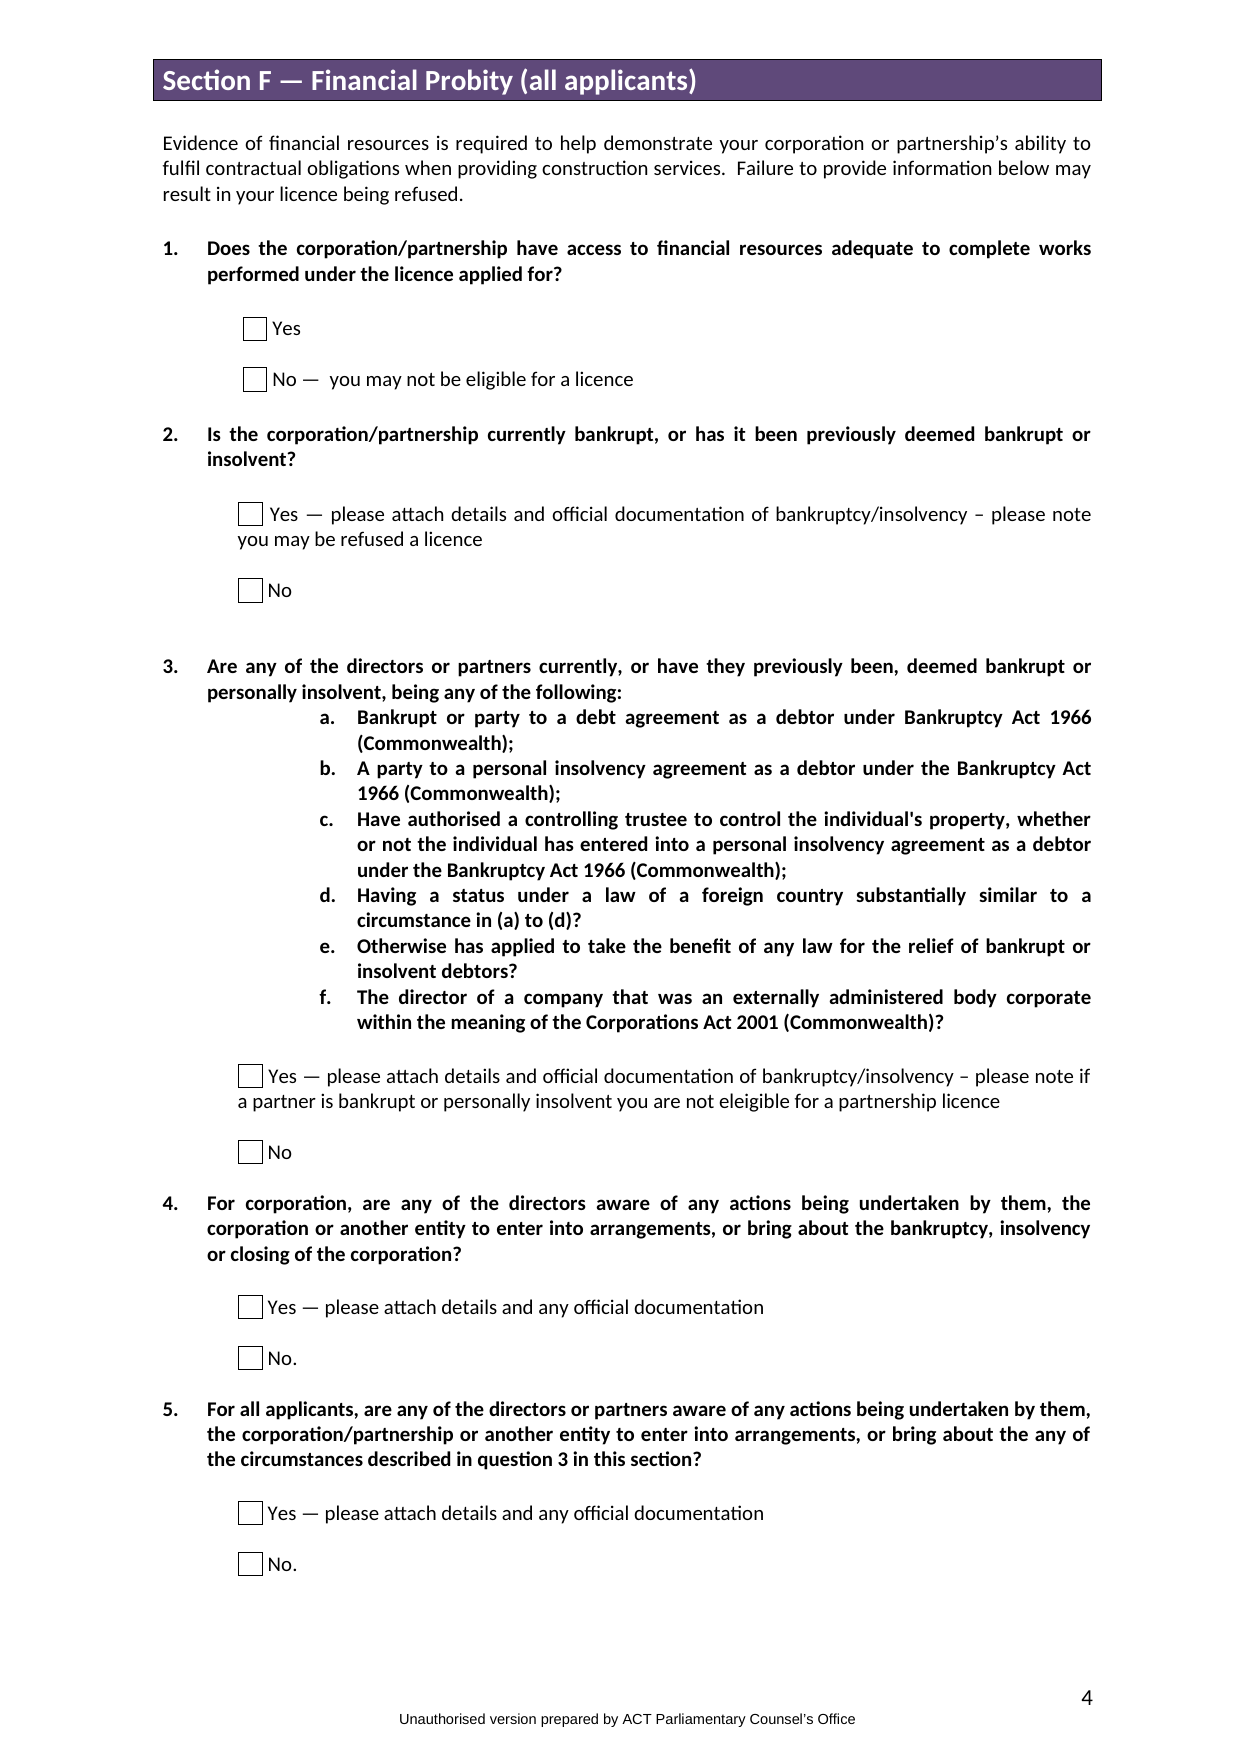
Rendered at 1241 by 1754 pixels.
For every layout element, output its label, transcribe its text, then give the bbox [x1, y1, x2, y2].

text Yes — please attach details and official documentation of bankruptcy/insolvency – please note if a partner is bankrupt or personally insolvent you are not eleigible for a partnership licence [237, 1063, 1092, 1114]
text Yes [162, 316, 1092, 341]
text No. [162, 1551, 1092, 1576]
list For all applicants, are any of the directors or partners aware of any actions being undertaken by them, the corporation/partnership or another entity to enter into arrangements, or bring about the any of the circumstances described in question 3 in this section? [162, 1396, 1092, 1472]
list Otherwise has applied to take the benefit of any law for the relief of bankrupt or insolvent debtors? [319, 933, 1092, 984]
list For corporation, are any of the directors aware of any actions being undertaken by them, the corporation or another entity to enter into arrangements, or bring about the bankruptcy, insolvency or closing of the corporation? [162, 1190, 1092, 1266]
list Bankrupt or party to a debt agreement as a debtor under Bankruptcy Act 1966 (Commonwealth); [319, 704, 1092, 755]
subtitle Section F — Financial Probity (all applicants) [154, 60, 1101, 100]
list A party to a personal insolvency agreement as a debtor under the Bankruptcy Act 1966 (Commonwealth); [319, 755, 1092, 806]
text Evidence of financial resources is required to help demonstrate your corporation or partnership’s ability to fulfil contractual obligations when providing construction services. Failure to provide information below may result in your licence being refused. [162, 130, 1092, 206]
list Is the corporation/partnership currently bankrupt, or has it been previously deemed bankrupt or insolvent? [162, 421, 1092, 472]
text No — you may not be eligible for a licence [162, 366, 1092, 392]
text Yes — please attach details and any official documentation [162, 1500, 1092, 1526]
list Having a status under a law of a foreign country substantially similar to a circumstance in (a) to (d)? [319, 882, 1092, 933]
text Yes — please attach details and official documentation of bankruptcy/insolvency – please note you may be refused a licence [237, 501, 1092, 552]
text Yes — please attach details and any official documentation [162, 1294, 1092, 1319]
list Are any of the directors or partners currently, or have they previously been, deemed bankrupt or personally insolvent, being any of the following: [162, 653, 1092, 704]
list The director of a company that was an externally administered body corporate within the meaning of the Corporations Act 2001 (Commonwealth)? [319, 984, 1092, 1035]
text No. [162, 1345, 1092, 1370]
text No [162, 577, 1092, 603]
text No [162, 1139, 1092, 1164]
list Does the corporation/partnership have access to financial resources adequate to complete works performed under the licence applied for? [162, 236, 1092, 286]
list Have authorised a controlling trustee to control the individual's property, whether or not the individual has entered into a personal insolvency agreement as a debtor under the Bankruptcy Act 1966 (Commonwealth); [319, 806, 1092, 882]
